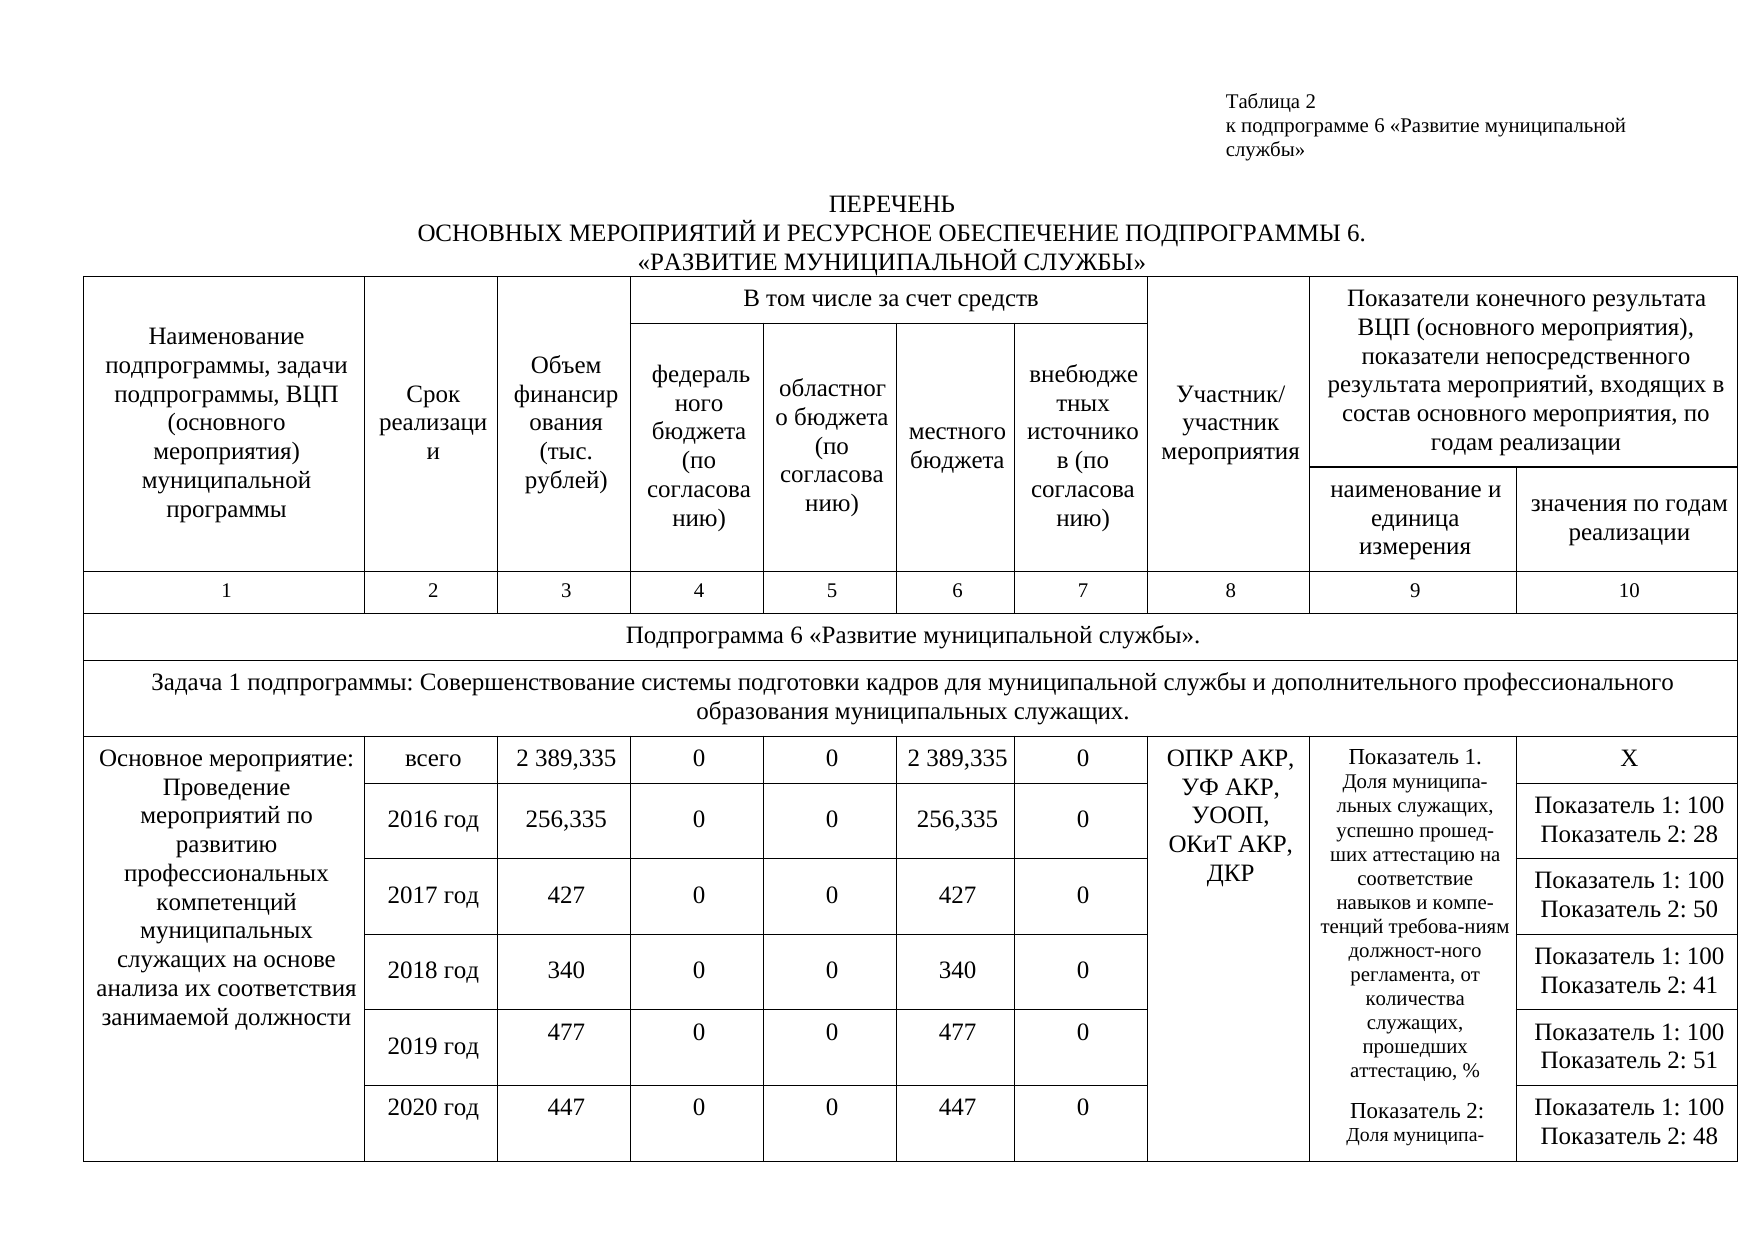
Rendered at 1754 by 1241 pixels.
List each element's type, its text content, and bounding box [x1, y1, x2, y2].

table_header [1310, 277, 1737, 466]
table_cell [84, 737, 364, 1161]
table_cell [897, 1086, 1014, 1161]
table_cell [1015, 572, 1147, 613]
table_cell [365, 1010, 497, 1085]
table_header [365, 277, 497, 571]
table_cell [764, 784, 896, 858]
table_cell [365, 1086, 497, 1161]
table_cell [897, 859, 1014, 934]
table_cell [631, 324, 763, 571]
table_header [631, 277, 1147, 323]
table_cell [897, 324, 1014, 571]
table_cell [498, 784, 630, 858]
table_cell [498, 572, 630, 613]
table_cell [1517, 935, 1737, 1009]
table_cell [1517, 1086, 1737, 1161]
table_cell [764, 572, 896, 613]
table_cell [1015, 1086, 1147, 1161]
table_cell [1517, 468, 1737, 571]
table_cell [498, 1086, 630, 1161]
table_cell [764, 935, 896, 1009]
text ОСНОВНЫХ МЕРОПРИЯТИЙ И РЕСУРСНОЕ ОБЕСПЕЧЕНИЕ ПОДПРОГРАММЫ 6. [89, 218, 1636, 247]
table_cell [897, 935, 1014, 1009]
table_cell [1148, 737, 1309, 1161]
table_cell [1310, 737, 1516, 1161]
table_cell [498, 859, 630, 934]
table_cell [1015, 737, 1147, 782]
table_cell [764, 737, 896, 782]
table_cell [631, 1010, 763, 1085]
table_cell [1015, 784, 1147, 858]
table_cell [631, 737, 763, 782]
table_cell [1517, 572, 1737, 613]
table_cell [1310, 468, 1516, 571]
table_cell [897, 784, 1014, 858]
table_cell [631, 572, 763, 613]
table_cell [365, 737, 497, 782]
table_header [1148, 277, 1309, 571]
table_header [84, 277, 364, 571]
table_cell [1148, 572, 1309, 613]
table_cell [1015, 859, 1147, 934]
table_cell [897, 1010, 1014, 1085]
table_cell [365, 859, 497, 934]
text ПЕРЕЧЕНЬ [89, 189, 1636, 218]
text Таблица 2 [1226, 89, 1636, 113]
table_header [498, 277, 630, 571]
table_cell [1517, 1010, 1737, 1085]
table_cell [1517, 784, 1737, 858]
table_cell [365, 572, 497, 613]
text «РАЗВИТИЕ МУНИЦИПАЛЬНОЙ СЛУЖБЫ» [89, 247, 1636, 276]
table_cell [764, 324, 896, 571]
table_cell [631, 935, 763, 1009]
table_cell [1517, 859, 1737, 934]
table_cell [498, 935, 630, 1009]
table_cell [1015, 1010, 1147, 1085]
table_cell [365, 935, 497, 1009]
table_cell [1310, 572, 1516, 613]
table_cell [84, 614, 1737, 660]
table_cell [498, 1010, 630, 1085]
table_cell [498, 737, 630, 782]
text к подпрограмме 6 «Развитие муниципальной службы» [1226, 113, 1636, 161]
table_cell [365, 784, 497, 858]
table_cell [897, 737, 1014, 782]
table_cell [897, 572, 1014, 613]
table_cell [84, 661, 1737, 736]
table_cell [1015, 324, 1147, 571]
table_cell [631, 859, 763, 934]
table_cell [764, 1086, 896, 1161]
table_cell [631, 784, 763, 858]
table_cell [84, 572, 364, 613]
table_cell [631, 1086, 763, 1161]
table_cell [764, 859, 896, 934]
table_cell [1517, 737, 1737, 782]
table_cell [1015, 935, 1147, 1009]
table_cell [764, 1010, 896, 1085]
